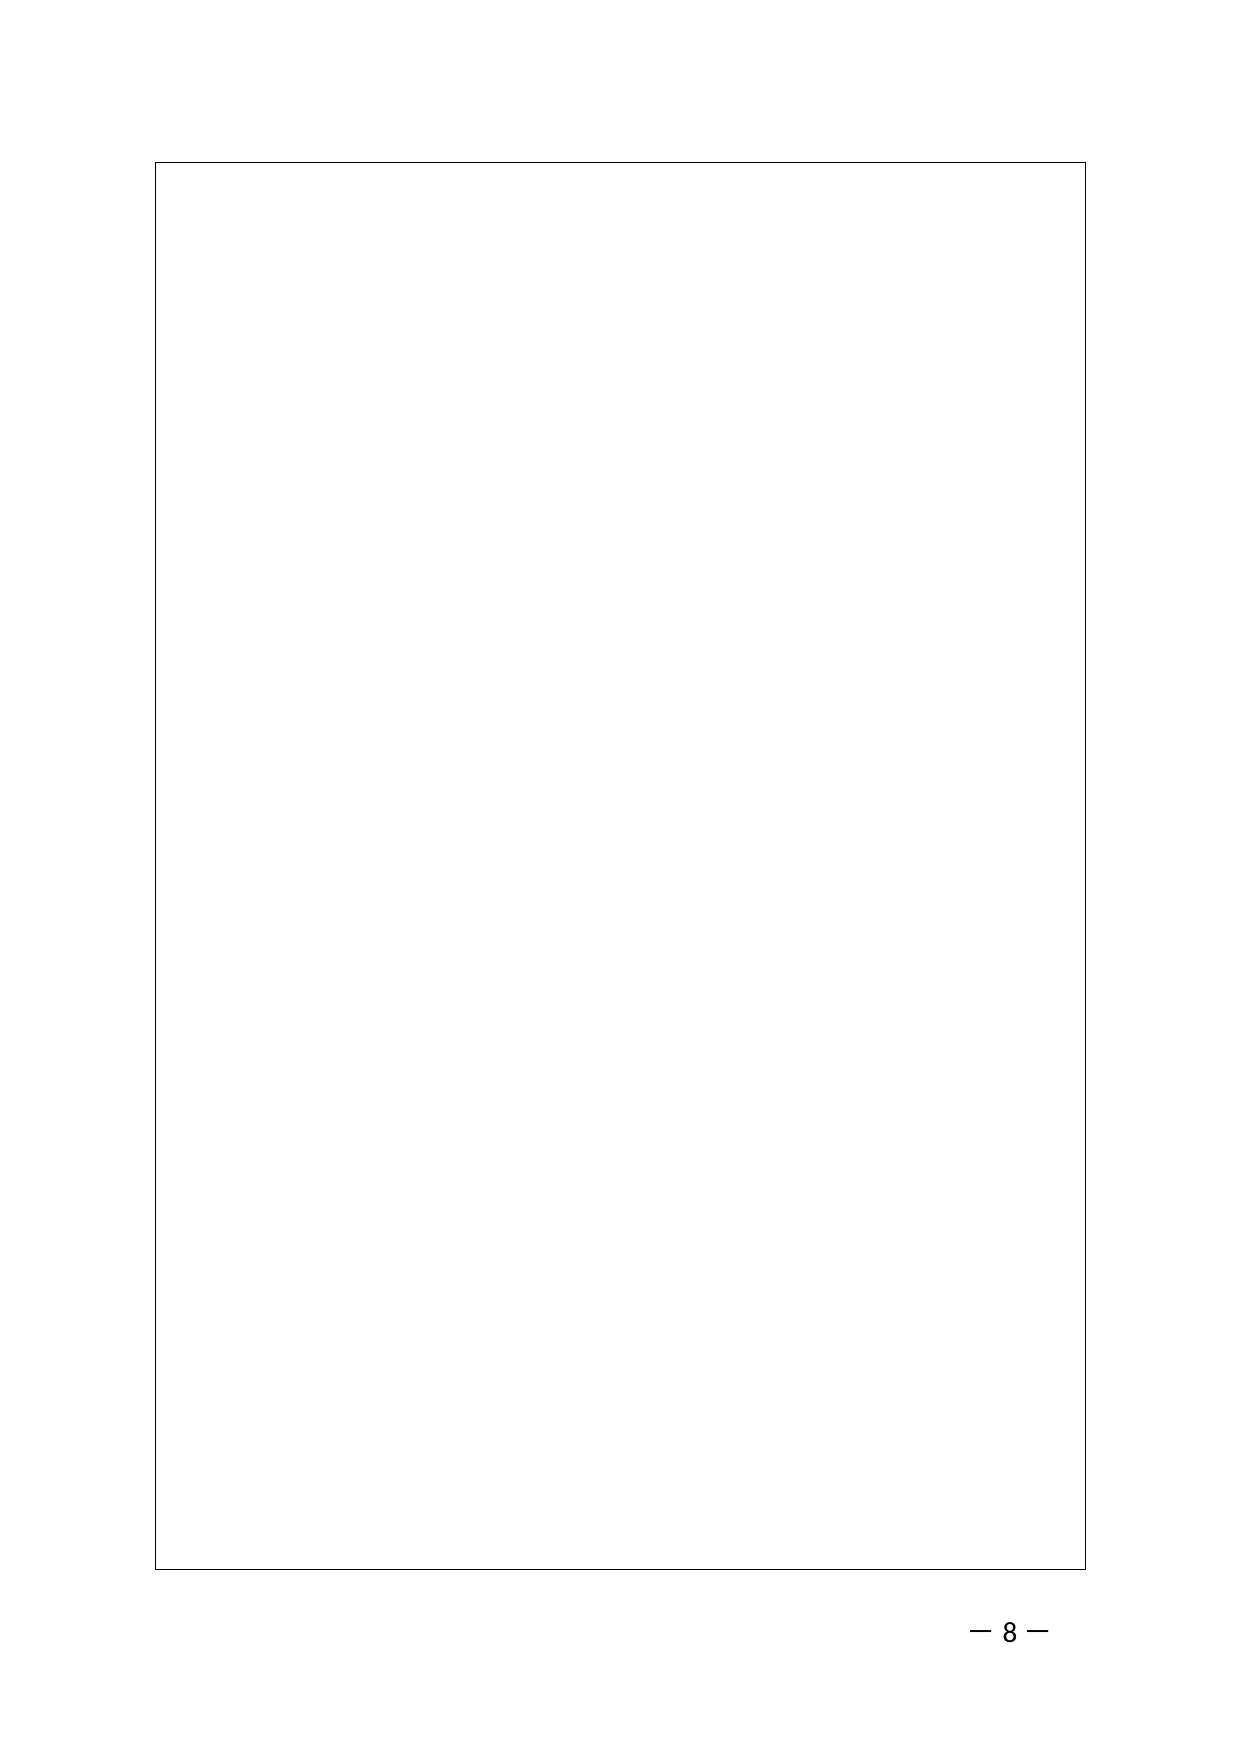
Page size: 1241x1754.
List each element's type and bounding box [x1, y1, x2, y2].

table_header [156, 163, 1085, 1569]
